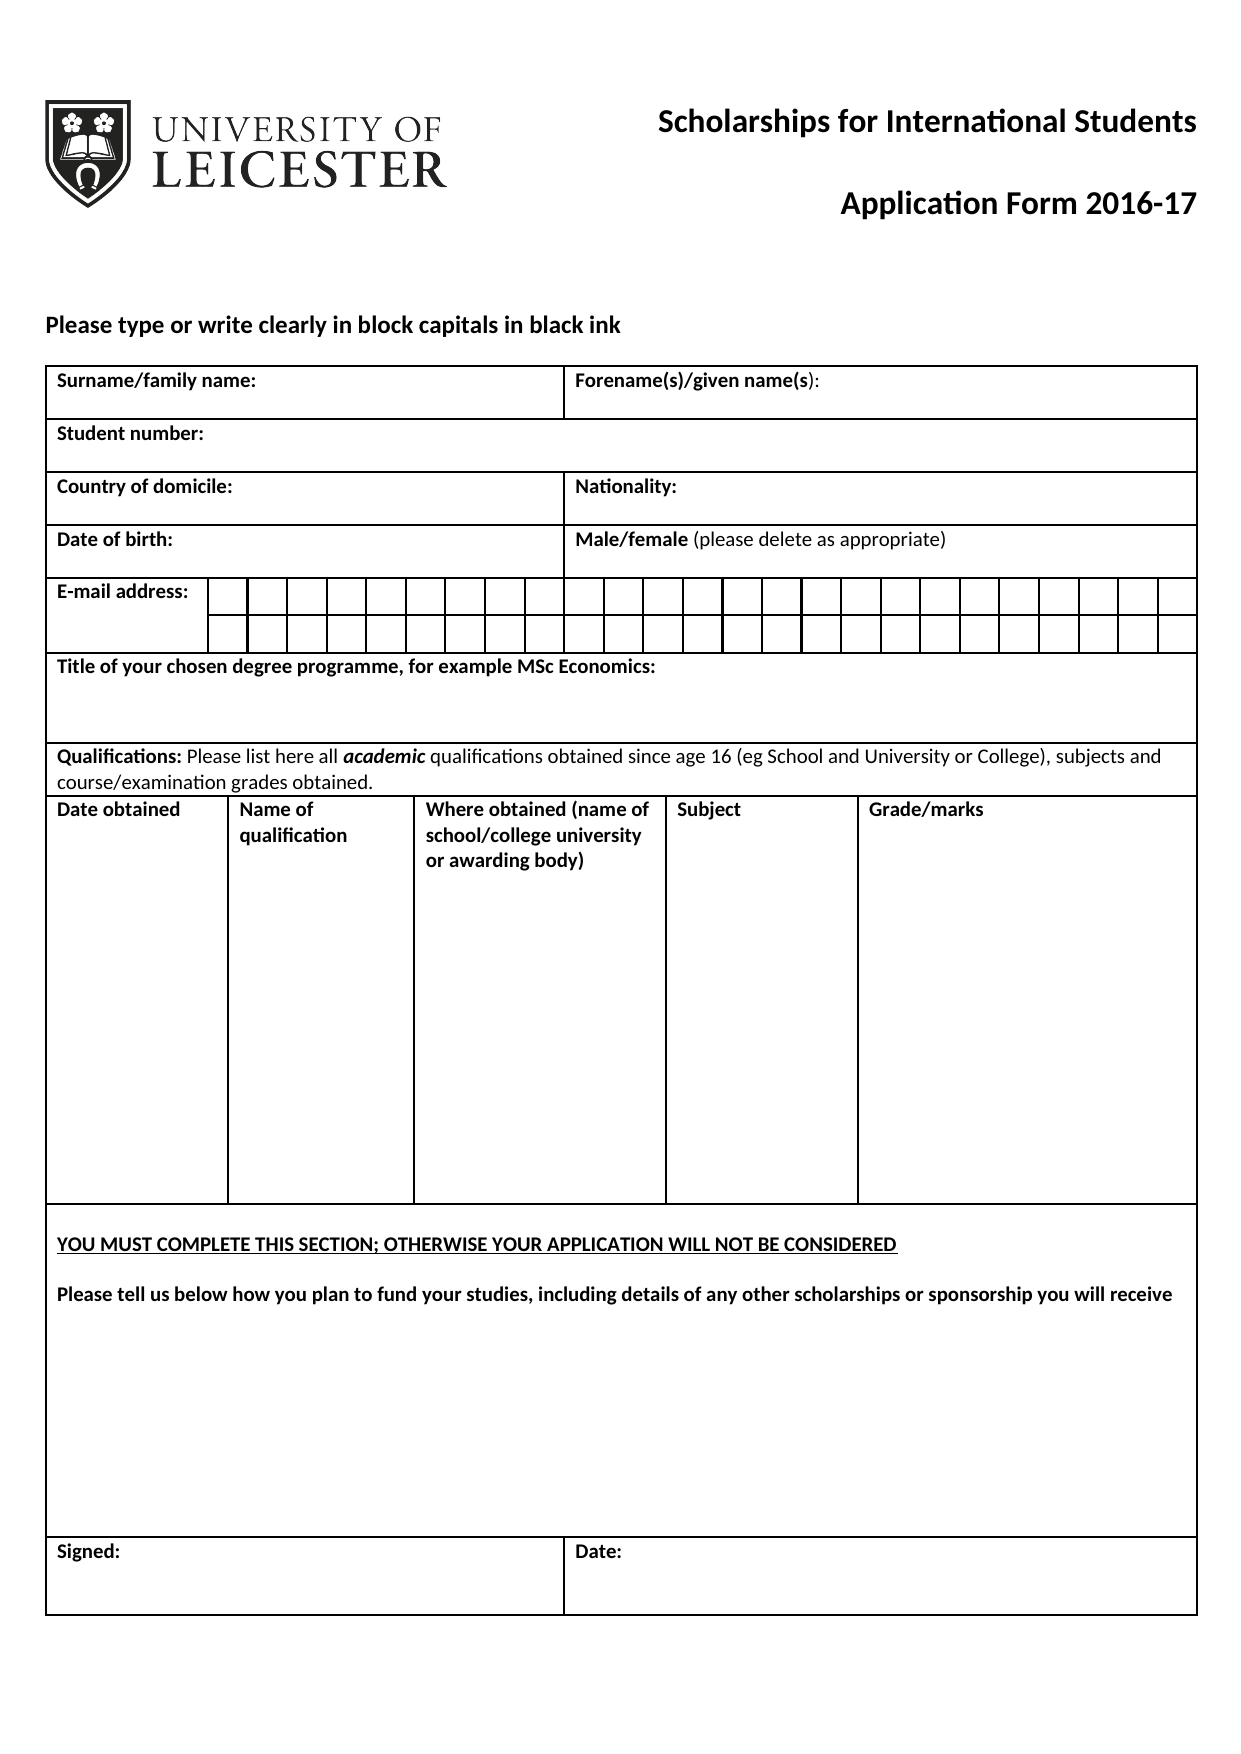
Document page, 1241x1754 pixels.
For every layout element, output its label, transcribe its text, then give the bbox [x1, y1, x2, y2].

table_cell [209, 616, 246, 652]
table_cell [1040, 579, 1078, 614]
table_cell [565, 616, 603, 652]
table_cell [486, 616, 524, 652]
table_cell Subject [667, 797, 857, 1203]
picture [45, 100, 447, 208]
table_cell [1000, 616, 1038, 652]
table_cell [961, 616, 998, 652]
table_cell Nationality: [565, 473, 1196, 524]
table_cell Country of domicile: [47, 473, 563, 524]
table_cell [961, 579, 998, 614]
table_cell [842, 616, 880, 652]
table_cell [328, 616, 365, 652]
table_cell [921, 616, 959, 652]
table_cell [1040, 616, 1078, 652]
table_cell [644, 616, 682, 652]
table_cell [1159, 579, 1196, 614]
table_header Scholarships for International Students Application Form 2016-17 [517, 100, 1197, 248]
table_cell [1119, 579, 1157, 614]
table_cell [803, 616, 840, 652]
table_cell [407, 579, 444, 614]
table_cell [644, 579, 682, 614]
table_cell [1119, 616, 1157, 652]
table_cell [446, 616, 484, 652]
table_cell E-mail address: [47, 579, 207, 652]
table_cell [328, 579, 365, 614]
table_cell [1000, 579, 1038, 614]
table_cell Signed: [47, 1538, 563, 1614]
table_cell [803, 579, 840, 614]
table_cell [842, 579, 880, 614]
table_cell [684, 579, 721, 614]
table_cell [407, 616, 444, 652]
table_cell [249, 616, 286, 652]
table_cell [209, 579, 246, 614]
text Please type or write clearly in block capitals in black ink [45, 309, 1165, 339]
table_cell [605, 616, 642, 652]
table_cell Name of qualification [229, 797, 413, 1203]
table_cell [288, 616, 326, 652]
table_cell [288, 579, 326, 614]
table_header [45, 100, 517, 248]
table_cell YOU MUST COMPLETE THIS SECTION; OTHERWISE YOUR APPLICATION WILL NOT BE CONSIDERED Please tell us below how you plan to fund your studies, including details of any other scholarships or sponsorship you will receive [47, 1205, 1196, 1536]
table_cell [367, 616, 405, 652]
table_cell [1080, 579, 1117, 614]
table_cell Student number: [47, 420, 1196, 471]
table_cell Title of your chosen degree programme, for example MSc Economics: [47, 654, 1196, 742]
table_cell [486, 579, 524, 614]
table_cell [446, 579, 484, 614]
table_cell [249, 579, 286, 614]
table_cell [526, 616, 563, 652]
table_cell [763, 616, 800, 652]
table_cell [724, 579, 761, 614]
table_cell Male/female (please delete as appropriate) [565, 526, 1196, 577]
table_cell [1080, 616, 1117, 652]
table_cell Qualifications: Please list here all academic qualifications obtained since age 16 (eg School and University or College), subjects and course/examination grades obtained. [47, 744, 1196, 794]
table_cell Date: [565, 1538, 1196, 1614]
table_cell Date obtained [47, 797, 227, 1203]
table_cell [526, 579, 563, 614]
table_cell [921, 579, 959, 614]
table_cell [882, 616, 919, 652]
table_header Forename(s)/given name(s): [565, 367, 1196, 418]
table_cell [367, 579, 405, 614]
table_cell Date of birth: [47, 526, 563, 577]
table_cell [1159, 616, 1196, 652]
table_cell [565, 579, 603, 614]
table_cell [605, 579, 642, 614]
table_cell [882, 579, 919, 614]
table_header Surname/family name: [47, 367, 563, 418]
table_cell Where obtained (name of school/college university or awarding body) [415, 797, 665, 1203]
table_cell [763, 579, 800, 614]
table_cell Grade/marks [859, 797, 1196, 1203]
table_cell [724, 616, 761, 652]
table_cell [684, 616, 721, 652]
